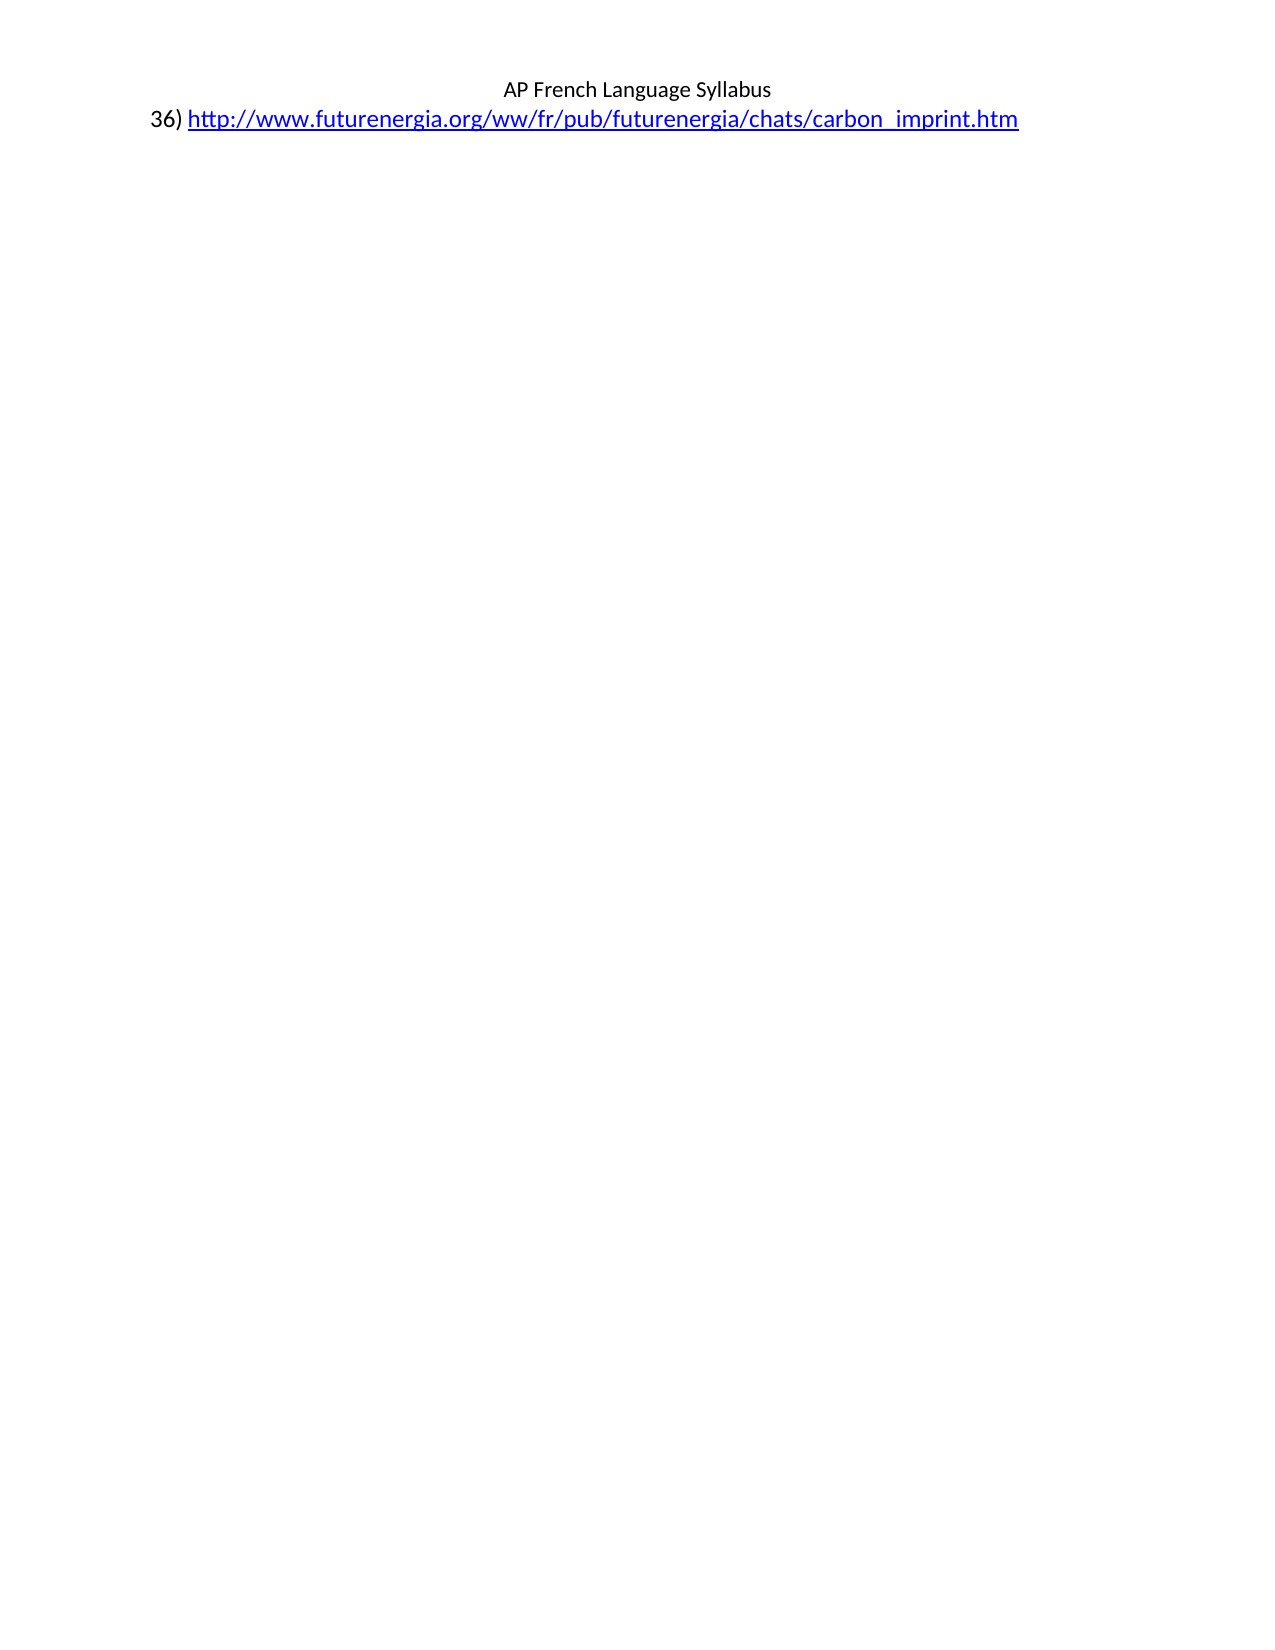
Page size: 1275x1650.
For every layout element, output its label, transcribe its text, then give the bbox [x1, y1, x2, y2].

list http://www.futurenergia.org/ww/fr/pub/futurenergia/chats/carbon_imprint.htm [150, 103, 1200, 133]
